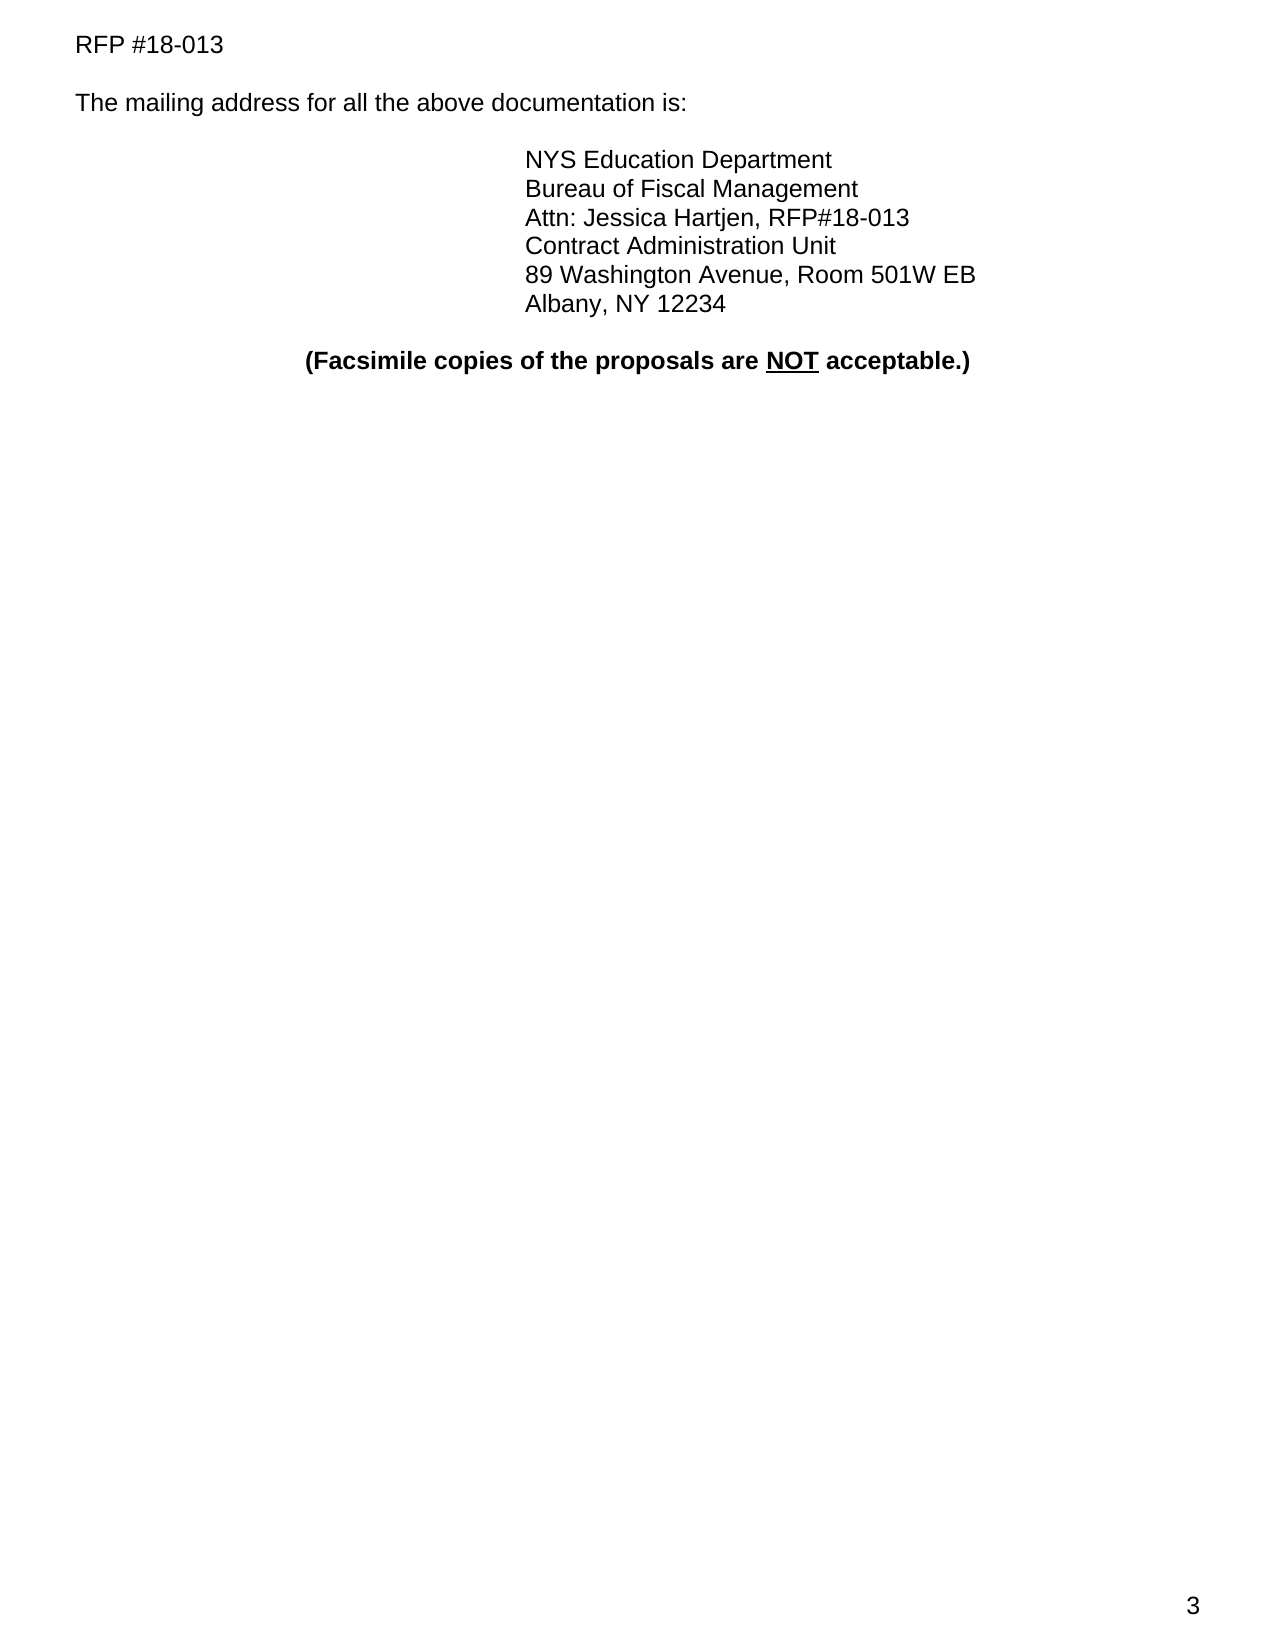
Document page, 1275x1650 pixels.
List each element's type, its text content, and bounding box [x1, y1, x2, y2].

text NYS Education Department [525, 145, 1200, 174]
text Bureau of Fiscal Management [525, 174, 1200, 202]
text Albany, NY 12234 [525, 289, 1200, 317]
text (Facsimile copies of the proposals are NOT acceptable.) [75, 346, 1200, 375]
text The mailing address for all the above documentation is: [75, 87, 1200, 116]
text 89 Washington Avenue, Room 501W EB [525, 260, 1200, 289]
text Attn: Jessica Hartjen, RFP#18-013 [525, 202, 1200, 231]
text Contract Administration Unit [525, 231, 1200, 260]
